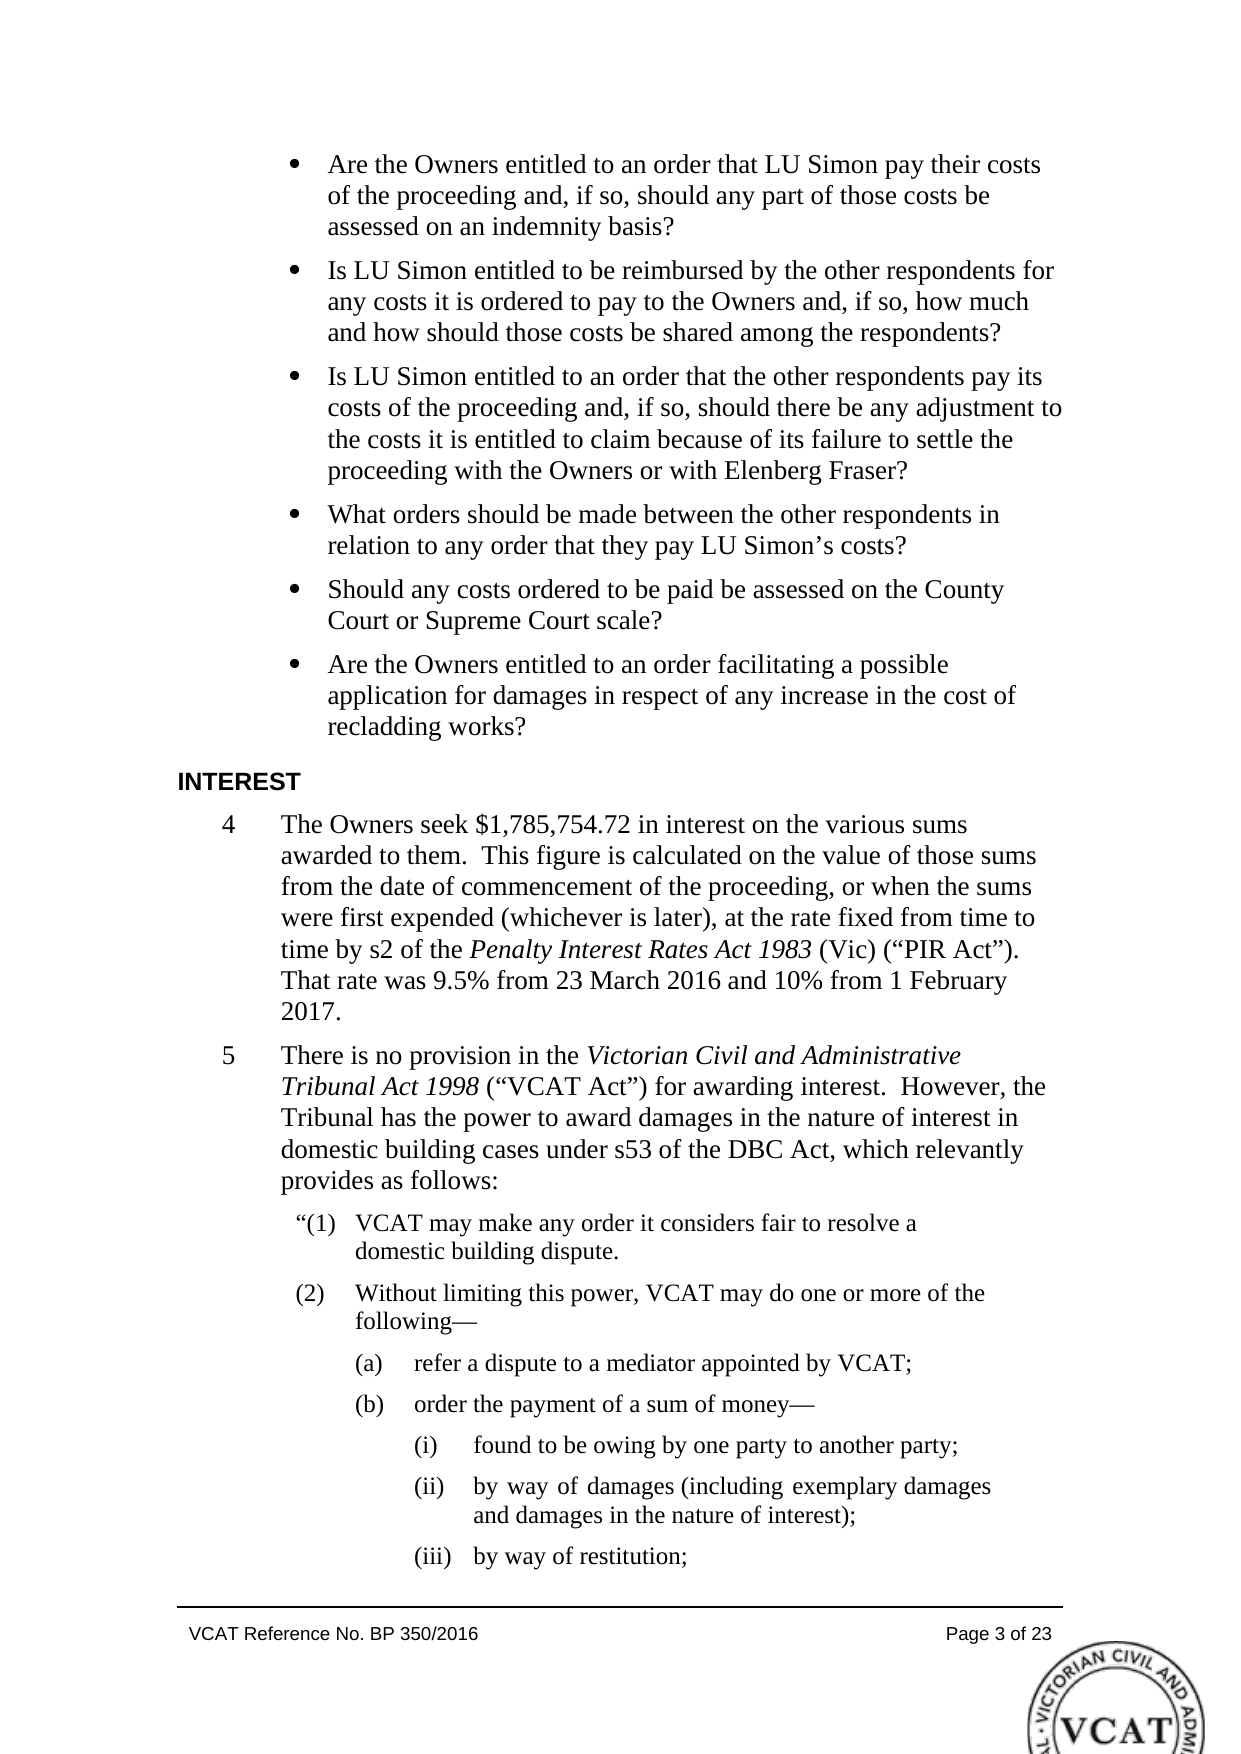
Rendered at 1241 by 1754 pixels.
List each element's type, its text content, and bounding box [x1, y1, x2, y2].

subtitle There is no provision in the Victorian Civil and Administrative Tribunal Act 1998 (“VCAT Act”) for awarding interest. However, the Tribunal has the power to award damages in the nature of interest in domestic building cases under s53 of the DBC Act, which relevantly provides as follows: [222, 1039, 1063, 1195]
subtitle Interest [177, 766, 1063, 795]
text (b) order the payment of a sum of money— [355, 1389, 1004, 1418]
subtitle The Owners seek $1,785,754.72 in interest on the various sums awarded to them. This figure is calculated on the value of those sums from the date of commencement of the proceeding, or when the sums were first expended (whichever is later), at the rate fixed from time to time by s2 of the Penalty Interest Rates Act 1983 (Vic) (“PIR Act”). That rate was 9.5% from 23 March 2016 and 10% from 1 February 2017. [222, 808, 1063, 1026]
text (ii) by way of damages (including exemplary damages and damages in the nature of interest); [414, 1471, 1004, 1529]
text (i) found to be owing by one party to another party; [414, 1430, 1004, 1459]
list Are the Owners entitled to an order facilitating a possible application for damages in respect of any increase in the cost of recladding works? [290, 648, 1063, 741]
text “(1) VCAT may make any order it considers fair to resolve a domestic building dispute. [295, 1208, 1004, 1265]
text (2) Without limiting this power, VCAT may do one or more of the following— [295, 1278, 1004, 1335]
list Are the Owners entitled to an order that LU Simon pay their costs of the proceeding and, if so, should any part of those costs be assessed on an indemnity basis? [290, 148, 1063, 241]
list Is LU Simon entitled to an order that the other respondents pay its costs of the proceeding and, if so, should there be any adjustment to the costs it is entitled to claim because of its failure to settle the proceeding with the Owners or with Elenberg Fraser? [290, 360, 1063, 485]
list Should any costs ordered to be paid be assessed on the County Court or Supreme Court scale? [290, 573, 1063, 635]
list Is LU Simon entitled to be reimbursed by the other respondents for any costs it is ordered to pay to the Owners and, if so, how much and how should those costs be shared among the respondents? [290, 254, 1063, 348]
picture [1027, 1641, 1205, 1754]
text (a) refer a dispute to a mediator appointed by VCAT; [355, 1348, 1004, 1376]
text (iii) by way of restitution; [414, 1541, 1004, 1570]
list What orders should be made between the other respondents in relation to any order that they pay LU Simon’s costs? [290, 498, 1063, 560]
